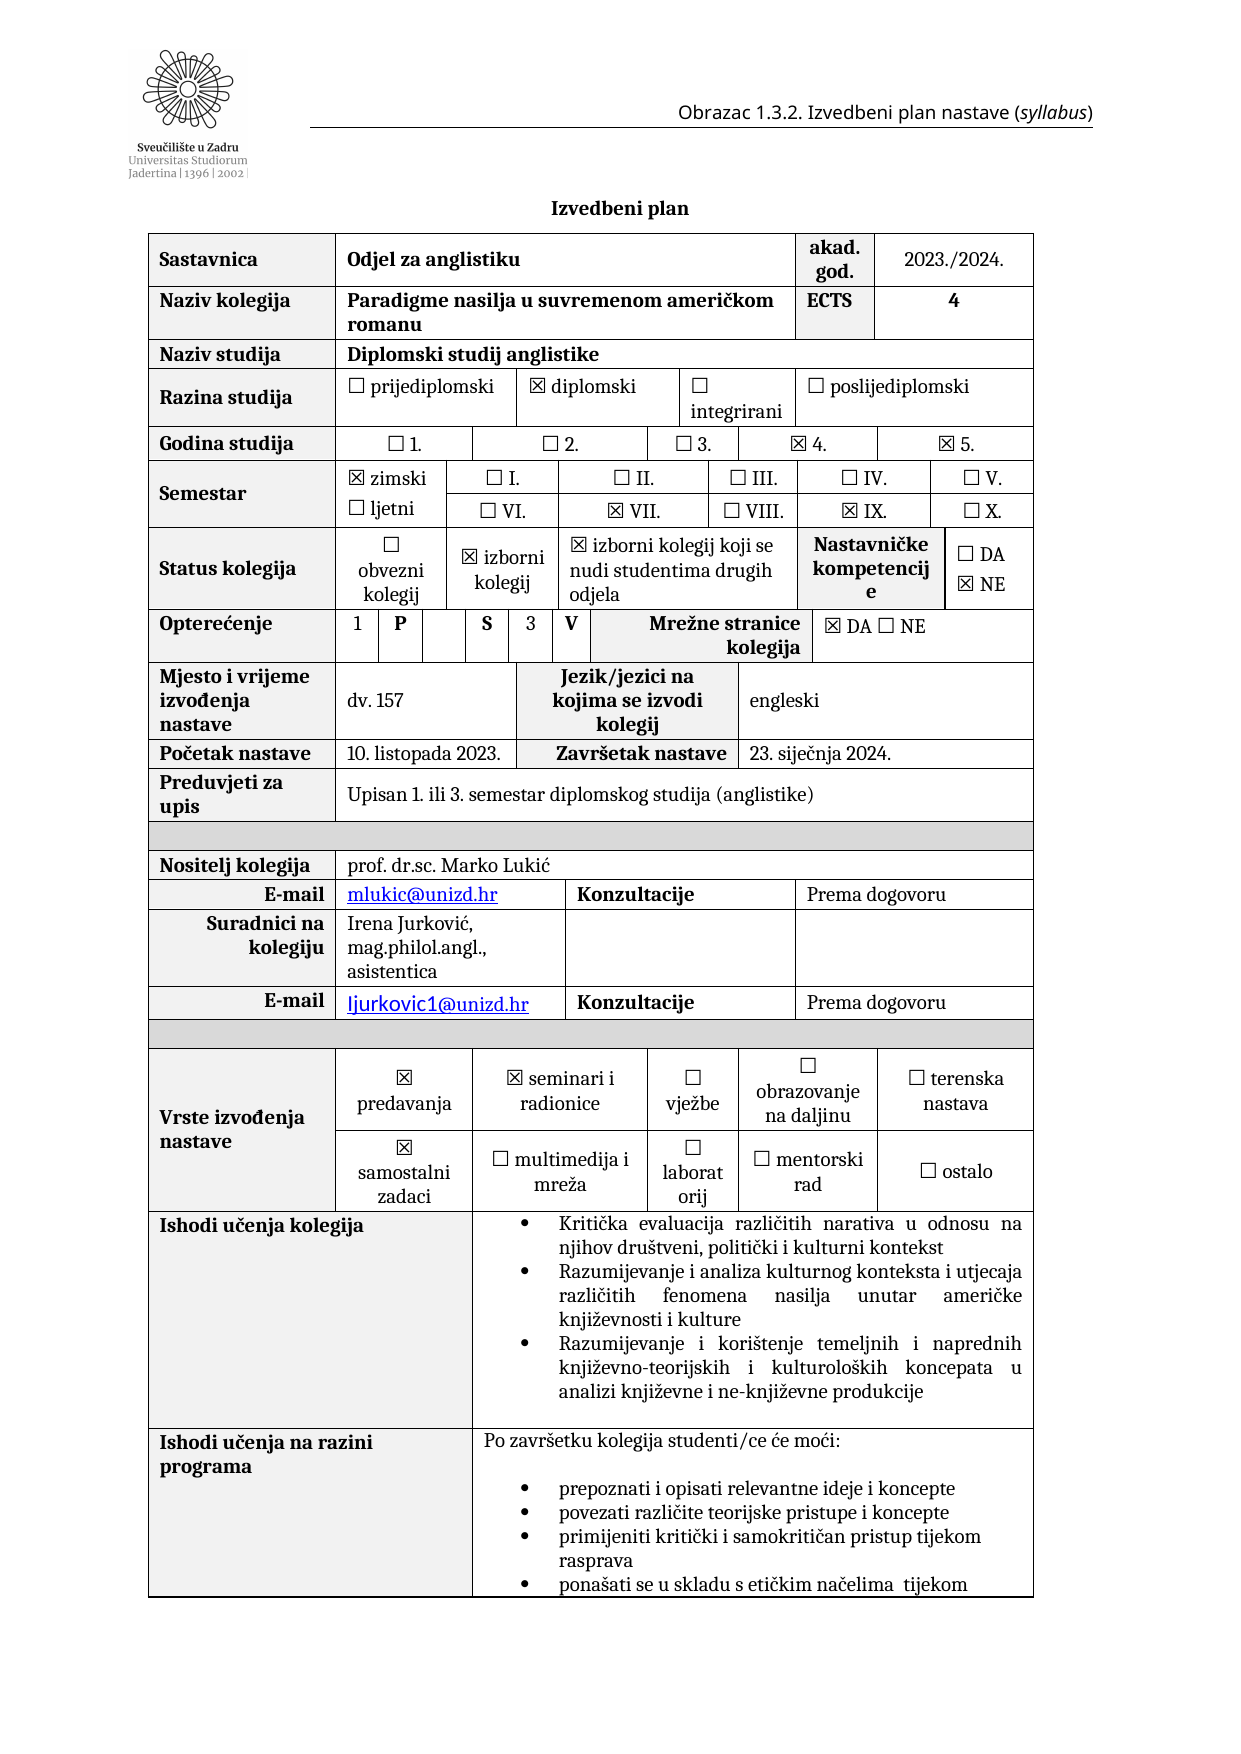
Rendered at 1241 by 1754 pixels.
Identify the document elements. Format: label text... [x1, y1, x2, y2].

table_cell 1 [336, 610, 378, 662]
table_cell [566, 910, 795, 986]
table_cell Mjesto i vrijeme izvođenja nastave [149, 663, 335, 739]
table_cell Preduvjeti za upis [149, 769, 335, 821]
table_cell Ishodi učenja na razini programa [149, 1429, 472, 1596]
table_cell vježbe [648, 1049, 738, 1129]
table_cell izborni kolegij koji se nudi studentima drugih odjela [559, 528, 797, 608]
table_cell S [466, 610, 508, 662]
table_cell [423, 610, 465, 662]
table_cell [149, 1020, 1033, 1048]
table_cell seminari i radionice [473, 1049, 647, 1129]
text Izvedbeni plan [148, 196, 1093, 220]
table_cell VII. [559, 494, 708, 527]
table_cell Prema dogovoru [796, 987, 1033, 1019]
table_cell engleski [739, 663, 1033, 739]
table_cell terenska nastava [878, 1049, 1033, 1129]
table_cell 5. [878, 427, 1033, 459]
table_cell Suradnici na kolegiju [149, 910, 335, 986]
picture [128, 49, 248, 179]
table_cell Završetak nastave [517, 740, 738, 768]
table_cell Ijurkovic1@unizd.hr [336, 987, 565, 1019]
table_cell Ishodi učenja kolegija [149, 1212, 472, 1428]
table_cell 4. [739, 427, 877, 459]
table_cell zimski ljetni [336, 461, 446, 527]
table_cell E-mail [149, 880, 335, 908]
table_cell Status kolegija [149, 528, 335, 608]
table_cell Konzultacije [566, 987, 795, 1019]
table_cell VIII. [709, 494, 797, 527]
table_cell I. [447, 461, 558, 493]
table_cell Početak nastave [149, 740, 335, 768]
table_cell Nositelj kolegija [149, 851, 335, 879]
table_cell Vrste izvođenja nastave [149, 1049, 335, 1211]
table_cell izborni kolegij [447, 528, 558, 608]
table_cell 23. siječnja 2024. [739, 740, 1033, 768]
table_cell [149, 822, 1033, 850]
table_header Sastavnica [149, 234, 335, 286]
table_cell integrirani [680, 369, 795, 426]
table_cell DA NE [946, 528, 1033, 608]
table_cell predavanja [336, 1049, 472, 1129]
table_cell Diplomski studij anglistike [336, 340, 1033, 368]
table_cell IV. [798, 461, 930, 493]
table_cell obvezni kolegij [336, 528, 446, 608]
table_cell ECTS [796, 287, 874, 339]
table_cell Naziv studija [149, 340, 335, 368]
table_cell 4 [875, 287, 1033, 339]
table_cell 10. listopada 2023. [336, 740, 516, 768]
table_cell VI. [447, 494, 558, 527]
table_cell Kritička evaluacija različitih narativa u odnosu na njihov društveni, politički i kulturni kontekst Razumijevanje i analiza kulturnog konteksta i utjecaja različitih fenomena nasilja unutar američke književnosti i kulture Razumijevanje i korištenje temeljnih i naprednih književno-teorijskih i kulturoloških koncepata u analizi književne i ne-književne produkcije [473, 1212, 1033, 1428]
table_cell II. [559, 461, 708, 493]
table_cell Semestar [149, 461, 335, 527]
table_cell laboratorij [648, 1131, 738, 1211]
table_cell Upisan 1. ili 3. semestar diplomskog studija (anglistike) [336, 769, 1033, 821]
table_cell obrazovanje na daljinu [739, 1049, 877, 1129]
table_header 2023./2024. [875, 234, 1033, 286]
table_cell 3. [648, 427, 738, 459]
table_cell Naziv kolegija [149, 287, 335, 339]
table_cell Paradigme nasilja u suvremenom američkom romanu [336, 287, 795, 339]
table_cell prijediplomski [336, 369, 516, 426]
table_cell 2. [473, 427, 647, 459]
table_cell Razina studija [149, 369, 335, 426]
table_cell ostalo [878, 1131, 1033, 1211]
table_cell [796, 910, 1033, 986]
table_cell Opterećenje [149, 610, 335, 662]
table_cell mlukic@unizd.hr [336, 880, 565, 908]
table_cell E-mail [149, 987, 335, 1019]
table_cell mentorski rad [739, 1131, 877, 1211]
table_cell multimedija i mreža [473, 1131, 647, 1211]
table_cell Konzultacije [566, 880, 795, 908]
table_cell V. [931, 461, 1033, 493]
table_header akad. god. [796, 234, 874, 286]
table_cell Jezik/jezici na kojima se izvodi kolegij [517, 663, 738, 739]
table_cell samostalni zadaci [336, 1131, 472, 1211]
table_cell III. [709, 461, 797, 493]
table_cell Mrežne stranice kolegija [591, 610, 812, 662]
table_cell P [379, 610, 422, 662]
table_cell Prema dogovoru [796, 880, 1033, 908]
table_cell Nastavničke kompetencije [798, 528, 944, 608]
table_cell diplomski [517, 369, 679, 426]
table_cell poslijediplomski [796, 369, 1033, 426]
table_cell DA NE [813, 610, 1033, 662]
table_cell V [553, 610, 590, 662]
table_cell Irena Jurković, mag.philol.angl., asistentica [336, 910, 565, 986]
table_cell prof. dr.sc. Marko Lukić [336, 851, 1033, 879]
table_header Odjel za anglistiku [336, 234, 795, 286]
table_cell 3 [509, 610, 552, 662]
table_cell IX. [798, 494, 930, 527]
table_cell 1. [336, 427, 472, 459]
table_cell X. [931, 494, 1033, 527]
table_cell dv. 157 [336, 663, 516, 739]
table_cell Godina studija [149, 427, 335, 459]
